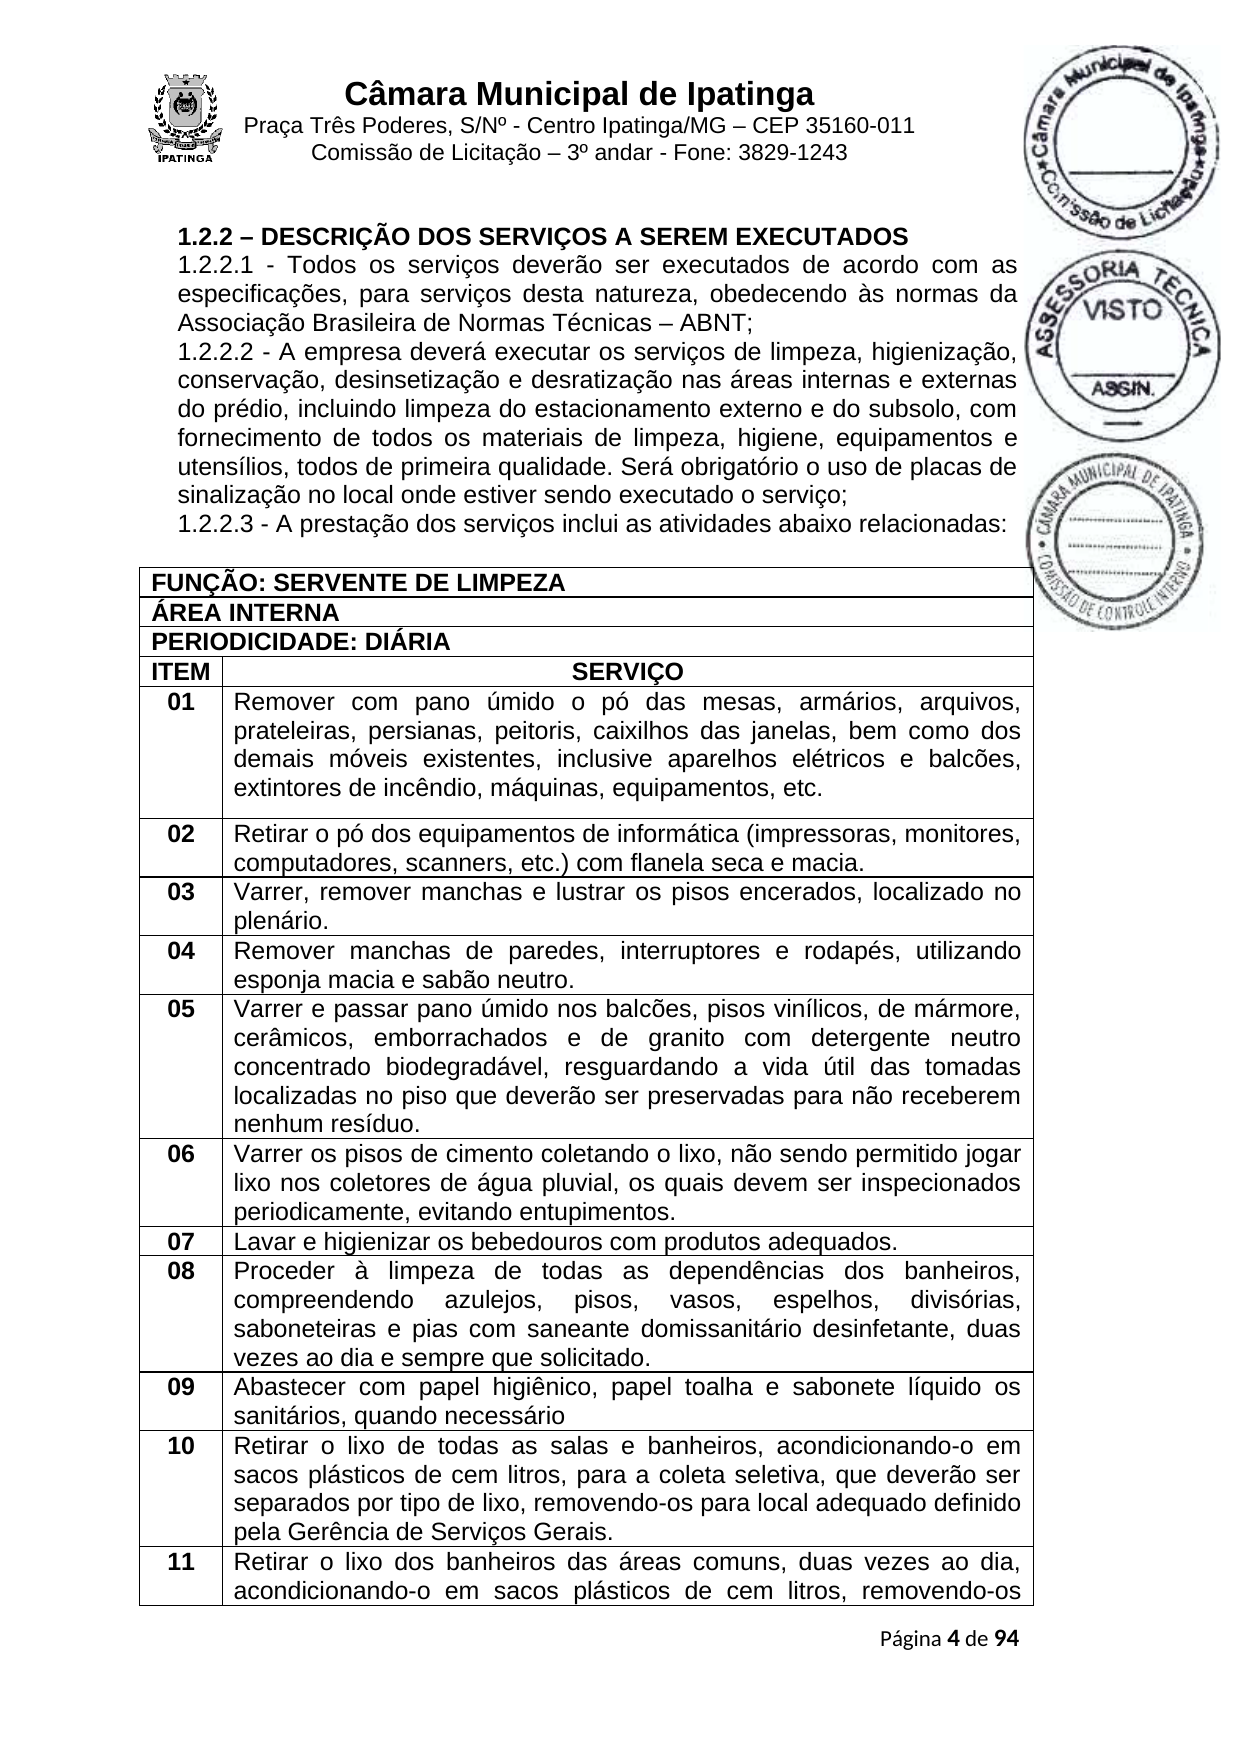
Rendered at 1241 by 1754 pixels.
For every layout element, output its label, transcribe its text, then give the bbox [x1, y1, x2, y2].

text 1.2.2.1 - Todos os serviços deverão ser executados de acordo com as especificações, para serviços desta natureza, obedecendo às normas da Associação Brasileira de Normas Técnicas – ABNT; [177, 250, 1019, 337]
table_cell ITEM [140, 657, 222, 686]
table_cell 11 [140, 1547, 222, 1604]
text 1.2.2 – DESCRIÇÃO DOS SERVIÇOS A SEREM EXECUTADOS [177, 222, 1019, 250]
table_cell SERVIÇO [223, 657, 1033, 686]
table_cell 10 [140, 1431, 222, 1546]
table_cell Varrer, remover manchas e lustrar os pisos encerados, localizado no plenário. [223, 878, 1033, 935]
table_cell Remover com pano úmido o pó das mesas, armários, arquivos, prateleiras, persianas, peitoris, caixilhos das janelas, bem como dos demais móveis existentes, inclusive aparelhos elétricos e balcões, extintores de incêndio, máquinas, equipamentos, etc. [223, 687, 1033, 818]
table_cell 09 [140, 1373, 222, 1430]
text 1.2.2.2 - A empresa deverá executar os serviços de limpeza, higienização, conservação, desinsetização e desratização nas áreas internas e externas do prédio, incluindo limpeza do estacionamento externo e do subsolo, com fornecimento de todos os materiais de limpeza, higiene, equipamentos e utensílios, todos de primeira qualidade. Será obrigatório o uso de placas de sinalização no local onde estiver sendo executado o serviço; [177, 337, 1019, 509]
table_cell 04 [140, 936, 222, 993]
table_cell 08 [140, 1256, 222, 1371]
table_cell PERIODICIDADE: DIÁRIA [140, 627, 1033, 656]
text 1.2.2.3 - A prestação dos serviços inclui as atividades abaixo relacionadas: [140, 509, 1019, 538]
table_cell Varrer e passar pano úmido nos balcões, pisos vinílicos, de mármore, cerâmicos, emborrachados e de granito com detergente neutro concentrado biodegradável, resguardando a vida útil das tomadas localizadas no piso que deverão ser preservadas para não receberem nenhum resíduo. [223, 995, 1033, 1138]
table_cell Varrer os pisos de cimento coletando o lixo, não sendo permitido jogar lixo nos coletores de água pluvial, os quais devem ser inspecionados periodicamente, evitando entupimentos. [223, 1139, 1033, 1226]
table_cell Remover manchas de paredes, interruptores e rodapés, utilizando esponja macia e sabão neutro. [223, 936, 1033, 993]
picture [1023, 45, 1224, 632]
table_cell Retirar o pó dos equipamentos de informática (impressoras, monitores, computadores, scanners, etc.) com flanela seca e macia. [223, 819, 1033, 876]
table_cell 01 [140, 687, 222, 818]
table_cell Retirar o lixo de todas as salas e banheiros, acondicionando-o em sacos plásticos de cem litros, para a coleta seletiva, que deverão ser separados por tipo de lixo, removendo-os para local adequado definido pela Gerência de Serviços Gerais. [223, 1431, 1033, 1546]
table_cell Lavar e higienizar os bebedouros com produtos adequados. [223, 1227, 1033, 1255]
table_cell 03 [140, 878, 222, 935]
table_cell 07 [140, 1227, 222, 1255]
table_cell Proceder à limpeza de todas as dependências dos banheiros, compreendendo azulejos, pisos, vasos, espelhos, divisórias, saboneteiras e pias com saneante domissanitário desinfetante, duas vezes ao dia e sempre que solicitado. [223, 1256, 1033, 1371]
table_cell ÁREA INTERNA [140, 598, 1033, 626]
table_cell 06 [140, 1139, 222, 1226]
table_cell 02 [140, 819, 222, 876]
table_header FUNÇÃO: SERVENTE DE LIMPEZA [140, 568, 1033, 596]
picture [147, 72, 224, 164]
table_cell 05 [140, 995, 222, 1138]
table_cell Abastecer com papel higiênico, papel toalha e sabonete líquido os sanitários, quando necessário [223, 1373, 1033, 1430]
